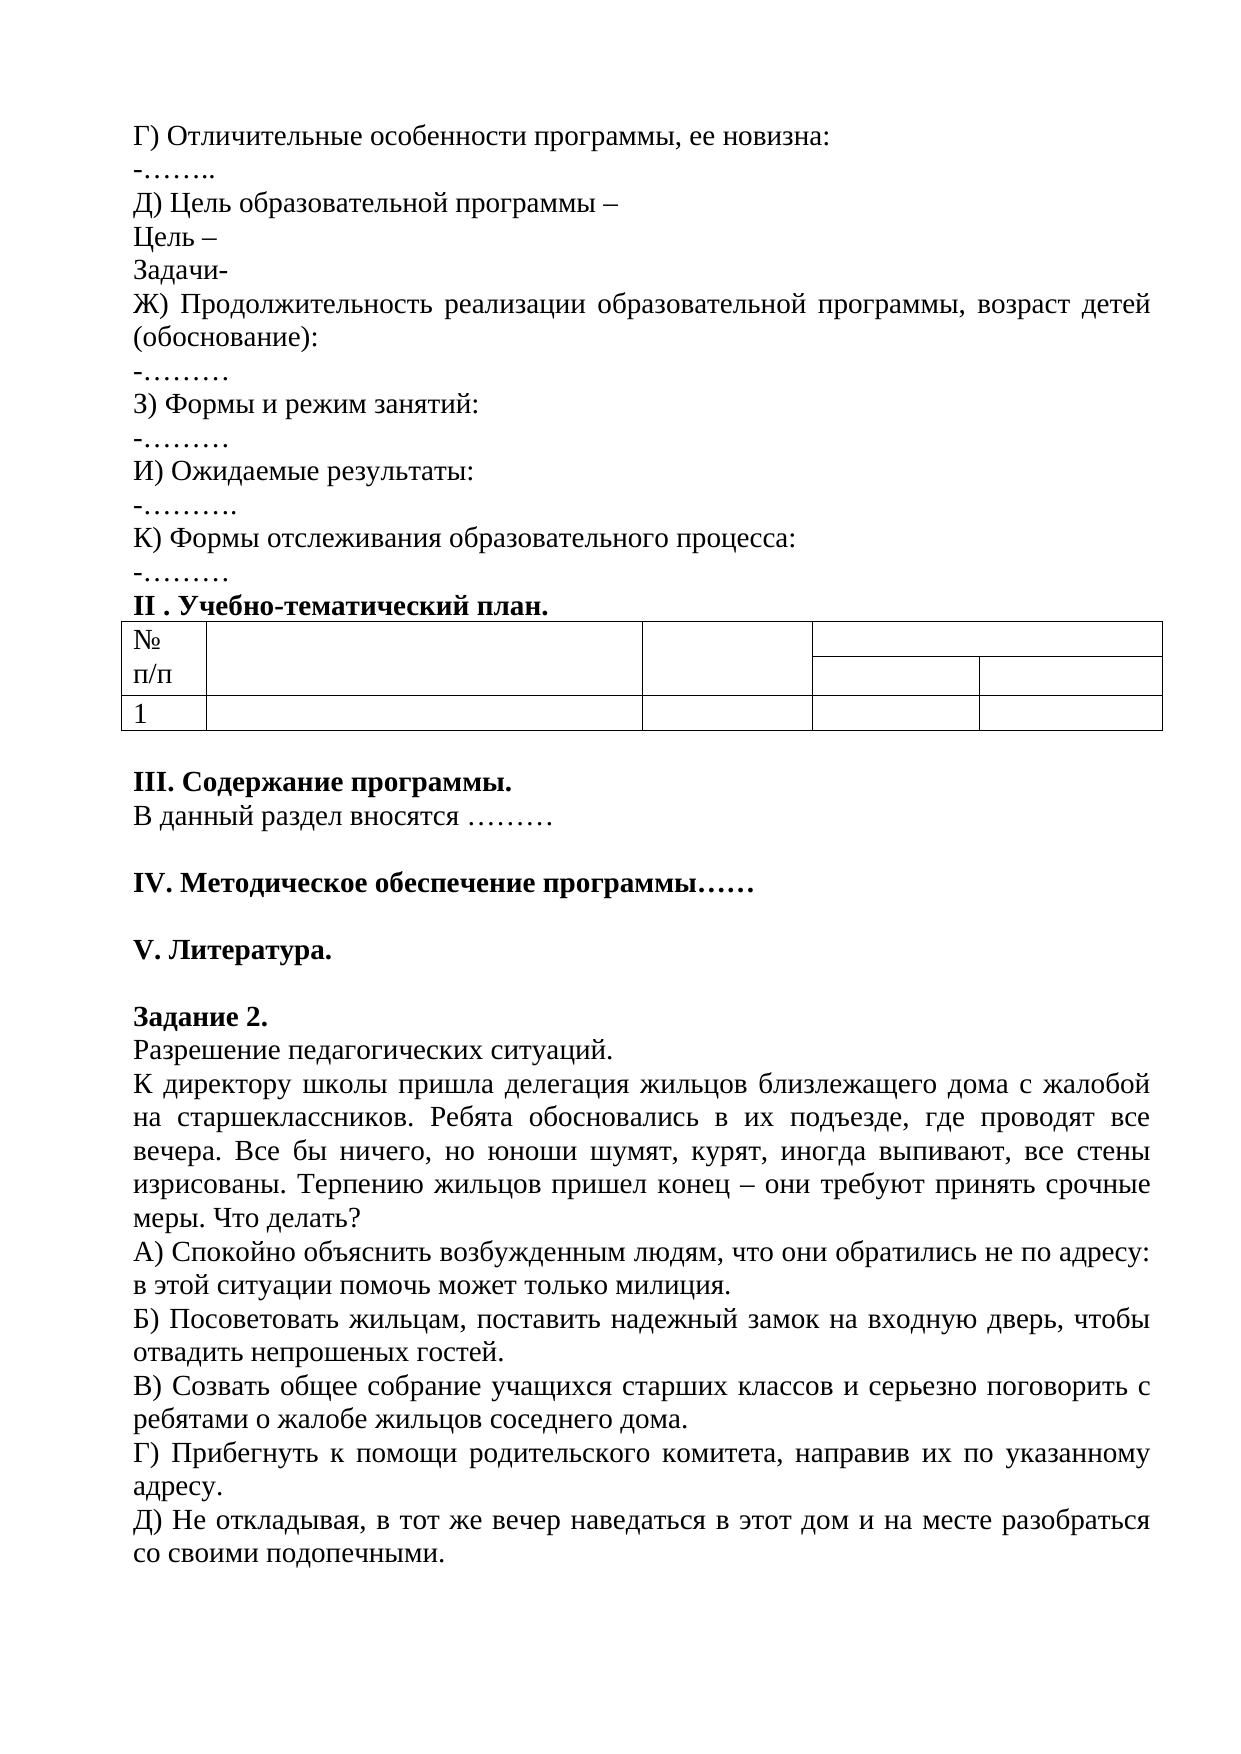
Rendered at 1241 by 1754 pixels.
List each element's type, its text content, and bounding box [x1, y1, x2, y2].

list -……… [133, 353, 1152, 386]
list Задачи- [133, 252, 1152, 286]
table_header [207, 622, 642, 695]
list Задание 2. [133, 999, 1152, 1032]
table_cell [813, 657, 979, 695]
list К директору школы пришла делегация жильцов близлежащего дома с жалобой на старшеклассников. Ребята обосновались в их подъезде, где проводят все вечера. Все бы ничего, но юноши шумят, курят, иногда выпивают, все стены изрисованы. Терпению жильцов пришел конец – они требуют принять срочные меры. Что делать? [133, 1066, 1152, 1234]
list З) Формы и режим занятий: [133, 386, 1152, 420]
list II . Учебно-тематический план. [133, 588, 1152, 621]
table_cell 1 [122, 696, 206, 729]
list Г) Отличительные особенности программы, ее новизна: [133, 118, 1152, 152]
list А) Спокойно объяснить возбужденным людям, что они обратились не по адресу: в этой ситуации помочь может только милиция. [133, 1234, 1152, 1301]
list -……… [133, 420, 1152, 453]
list В) Созвать общее собрание учащихся старших классов и серьезно поговорить с ребятами о жалобе жильцов соседнего дома. [133, 1368, 1152, 1435]
list Г) Прибегнуть к помощи родительского комитета, направив их по указанному адресу. [133, 1435, 1152, 1502]
list К) Формы отслеживания образовательного процесса: [133, 521, 1152, 554]
table_cell [980, 696, 1162, 729]
list Д) Цель образовательной программы – [133, 185, 1152, 219]
list Б) Посоветовать жильцам, поставить надежный замок на входную дверь, чтобы отвадить непрошеных гостей. [133, 1301, 1152, 1368]
list -………. [133, 487, 1152, 521]
table_header [813, 622, 1162, 656]
list -……… [133, 554, 1152, 588]
list Д) Не откладывая, в тот же вечер наведаться в этот дом и на месте разобраться со своими подопечными. [133, 1502, 1152, 1569]
table_header № п/п [122, 622, 206, 695]
list III. Содержание программы. [133, 764, 1152, 798]
table_cell [813, 696, 979, 729]
table_cell [980, 657, 1162, 695]
list -…….. [133, 152, 1152, 185]
list Цель – [133, 219, 1152, 252]
list Ж) Продолжительность реализации образовательной программы, возраст детей (обоснование): [133, 286, 1152, 353]
list В данный раздел вносятся ……… [133, 798, 1152, 831]
list И) Ожидаемые результаты: [133, 453, 1152, 487]
list Разрешение педагогических ситуаций. [133, 1032, 1152, 1066]
table_cell [207, 696, 642, 729]
table_header [643, 622, 812, 695]
table_cell [643, 696, 812, 729]
list IV. Методическое обеспечение программы…… [133, 865, 1152, 898]
list V. Литература. [133, 932, 1152, 965]
